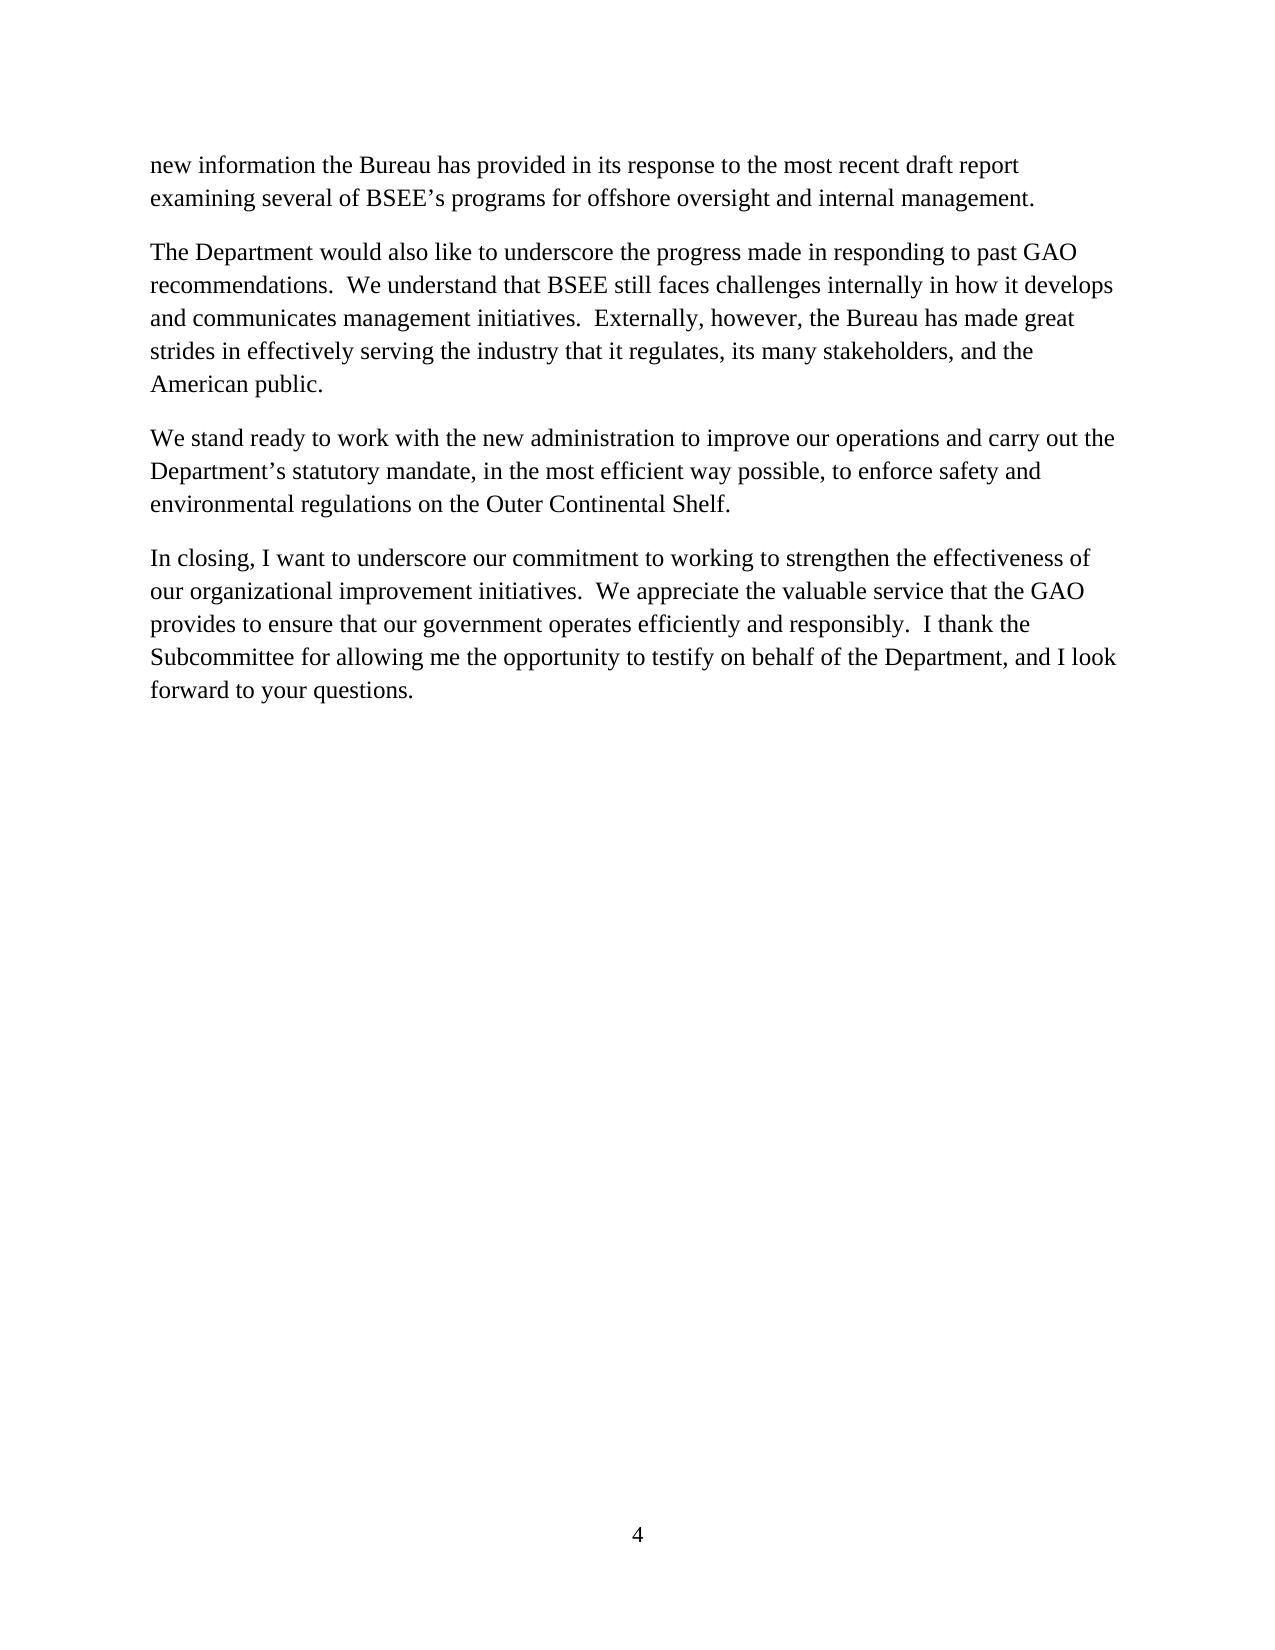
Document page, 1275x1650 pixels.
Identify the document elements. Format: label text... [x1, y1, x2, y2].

text We stand ready to work with the new administration to improve our operations and carry out the Department’s statutory mandate, in the most efficient way possible, to enforce safety and environmental regulations on the Outer Continental Shelf. [150, 423, 1125, 518]
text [150, 150, 1125, 212]
text The Department would also like to underscore the progress made in responding to past GAO recommendations. We understand that BSEE still faces challenges internally in how it develops and communicates management initiatives. Externally, however, the Bureau has made great strides in effectively serving the industry that it regulates, its many stakeholders, and the American public. [150, 237, 1125, 398]
text In closing, I want to underscore our commitment to working to strengthen the effectiveness of our organizational improvement initiatives. We appreciate the valuable service that the GAO provides to ensure that our government operates efficiently and responsibly. I thank the Subcommittee for allowing me the opportunity to testify on behalf of the Department, and I look forward to your questions. [150, 543, 1125, 703]
